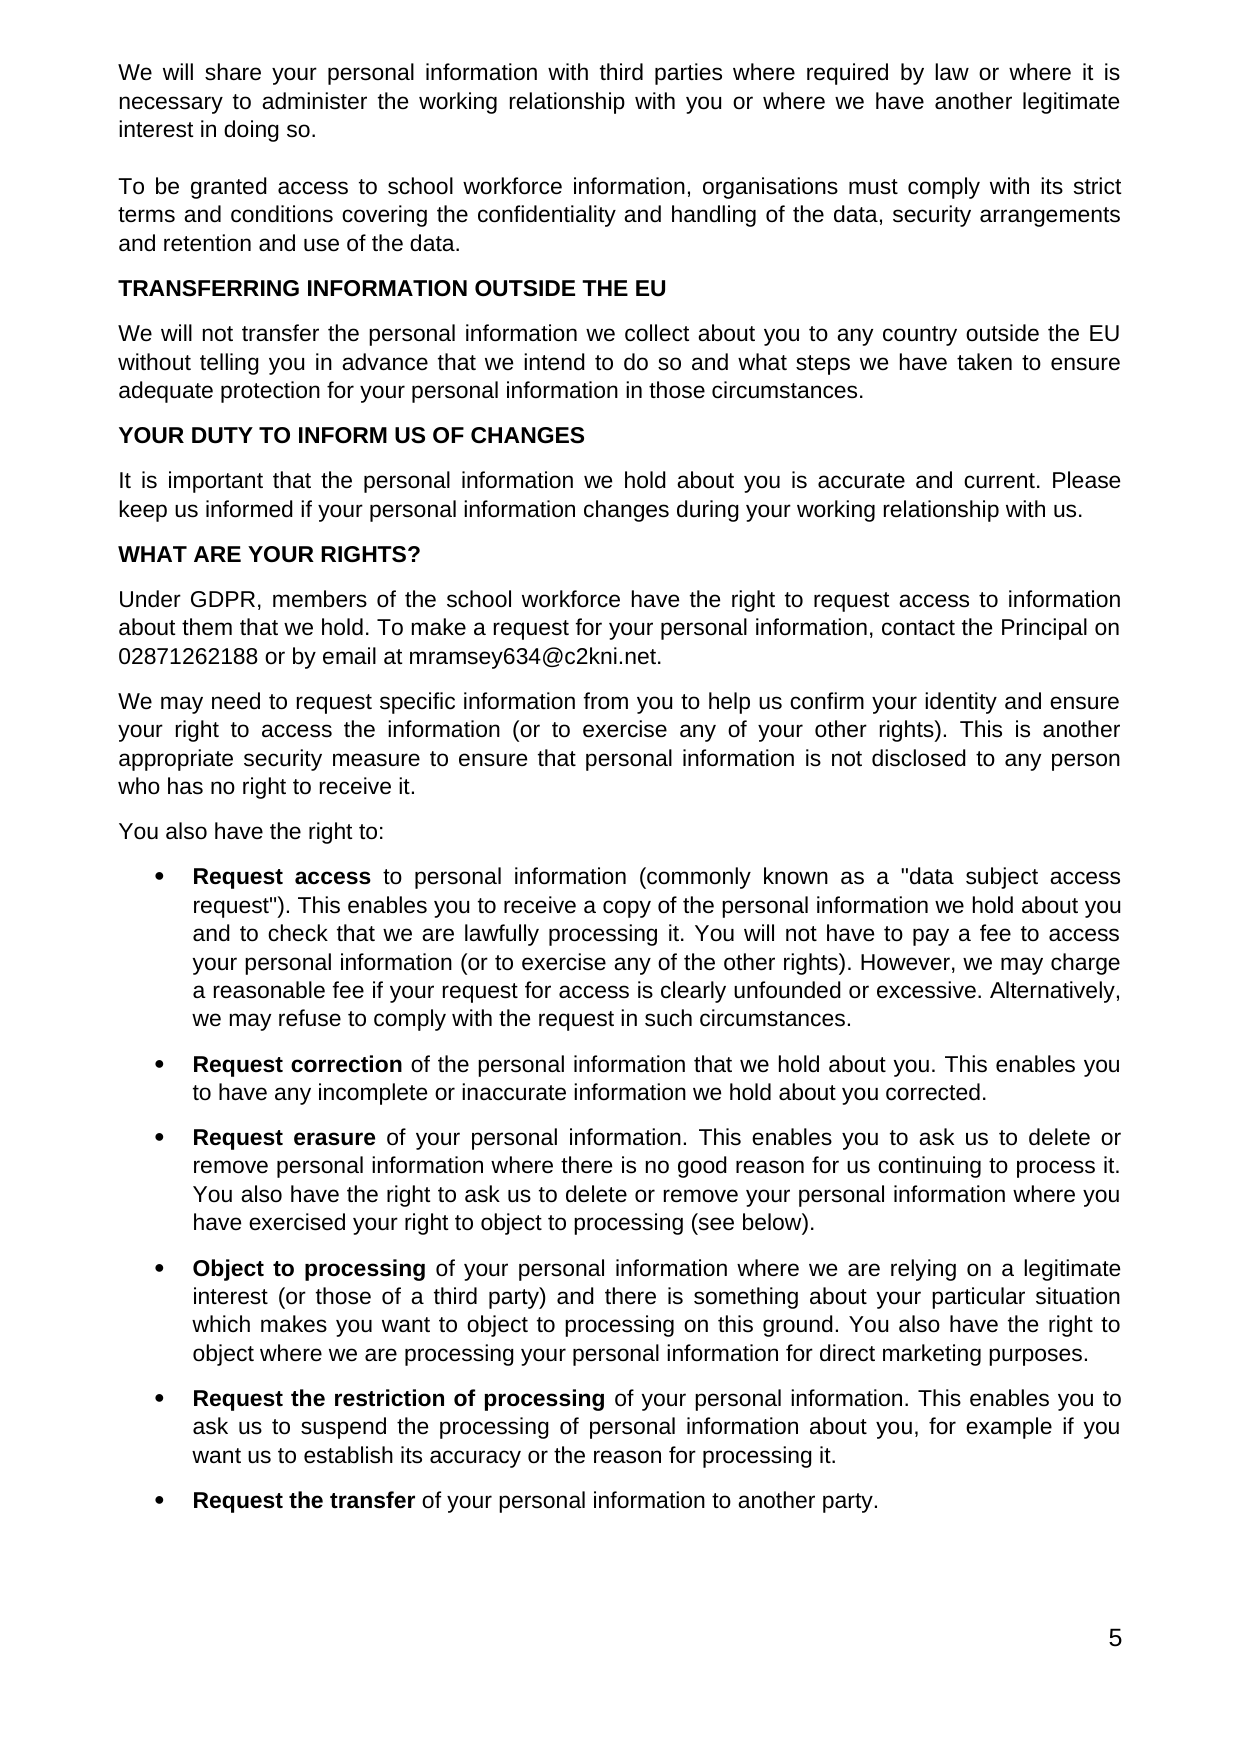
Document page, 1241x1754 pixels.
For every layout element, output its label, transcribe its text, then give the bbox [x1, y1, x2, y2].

list Request erasure of your personal information. This enables you to ask us to delete or remove personal information where there is no good reason for us continuing to process it. You also have the right to ask us to delete or remove your personal information where you have exercised your right to object to processing (see below). [155, 1124, 1122, 1236]
text We will share your personal information with third parties where required by law or where it is necessary to administer the working relationship with you or where we have another legitimate interest in doing so. [118, 59, 1122, 142]
list Request access to personal information (commonly known as a "data subject access request"). This enables you to receive a copy of the personal information we hold about you and to check that we are lawfully processing it. You will not have to pay a fee to access your personal information (or to exercise any of the other rights). However, we may charge a reasonable fee if your request for access is clearly unfounded or excessive. Alternatively, we may refuse to comply with the request in such circumstances. [155, 863, 1122, 1032]
text We will not transfer the personal information we collect about you to any country outside the EU without telling you in advance that we intend to do so and what steps we have taken to ensure adequate protection for your personal information in those circumstances. [118, 320, 1122, 403]
text TRANSFERRING INFORMATION OUTSIDE THE EU [118, 275, 1122, 301]
list Request the transfer of your personal information to another party. [155, 1487, 1122, 1513]
list Request correction of the personal information that we hold about you. This enables you to have any incomplete or inaccurate information we hold about you corrected. [155, 1051, 1122, 1105]
list Request the restriction of processing of your personal information. This enables you to ask us to suspend the processing of personal information about you, for example if you want us to establish its accuracy or the reason for processing it. [155, 1385, 1122, 1468]
text We may need to request specific information from you to help us confirm your identity and ensure your right to access the information (or to exercise any of your other rights). This is another appropriate security measure to ensure that personal information is not disclosed to any person who has no right to receive it. [118, 688, 1122, 799]
text It is important that the personal information we hold about you is accurate and current. Please keep us informed if your personal information changes during your working relationship with us. [118, 467, 1122, 522]
text YOUR DUTY TO INFORM US OF CHANGES [118, 422, 1122, 448]
text You also have the right to: [118, 818, 1122, 844]
text WHAT ARE YOUR RIGHTS? [118, 541, 1122, 567]
text To be granted access to school workforce information, organisations must comply with its strict terms and conditions covering the confidentiality and handling of the data, security arrangements and retention and use of the data. [118, 173, 1122, 256]
text Under GDPR, members of the school workforce have the right to request access to information about them that we hold. To make a request for your personal information, contact the Principal on 02871262188 or by email at mramsey634@c2kni.net. [118, 586, 1122, 669]
list Object to processing of your personal information where we are relying on a legitimate interest (or those of a third party) and there is something about your particular situation which makes you want to object to processing on this ground. You also have the right to object where we are processing your personal information for direct marketing purposes. [155, 1254, 1122, 1366]
